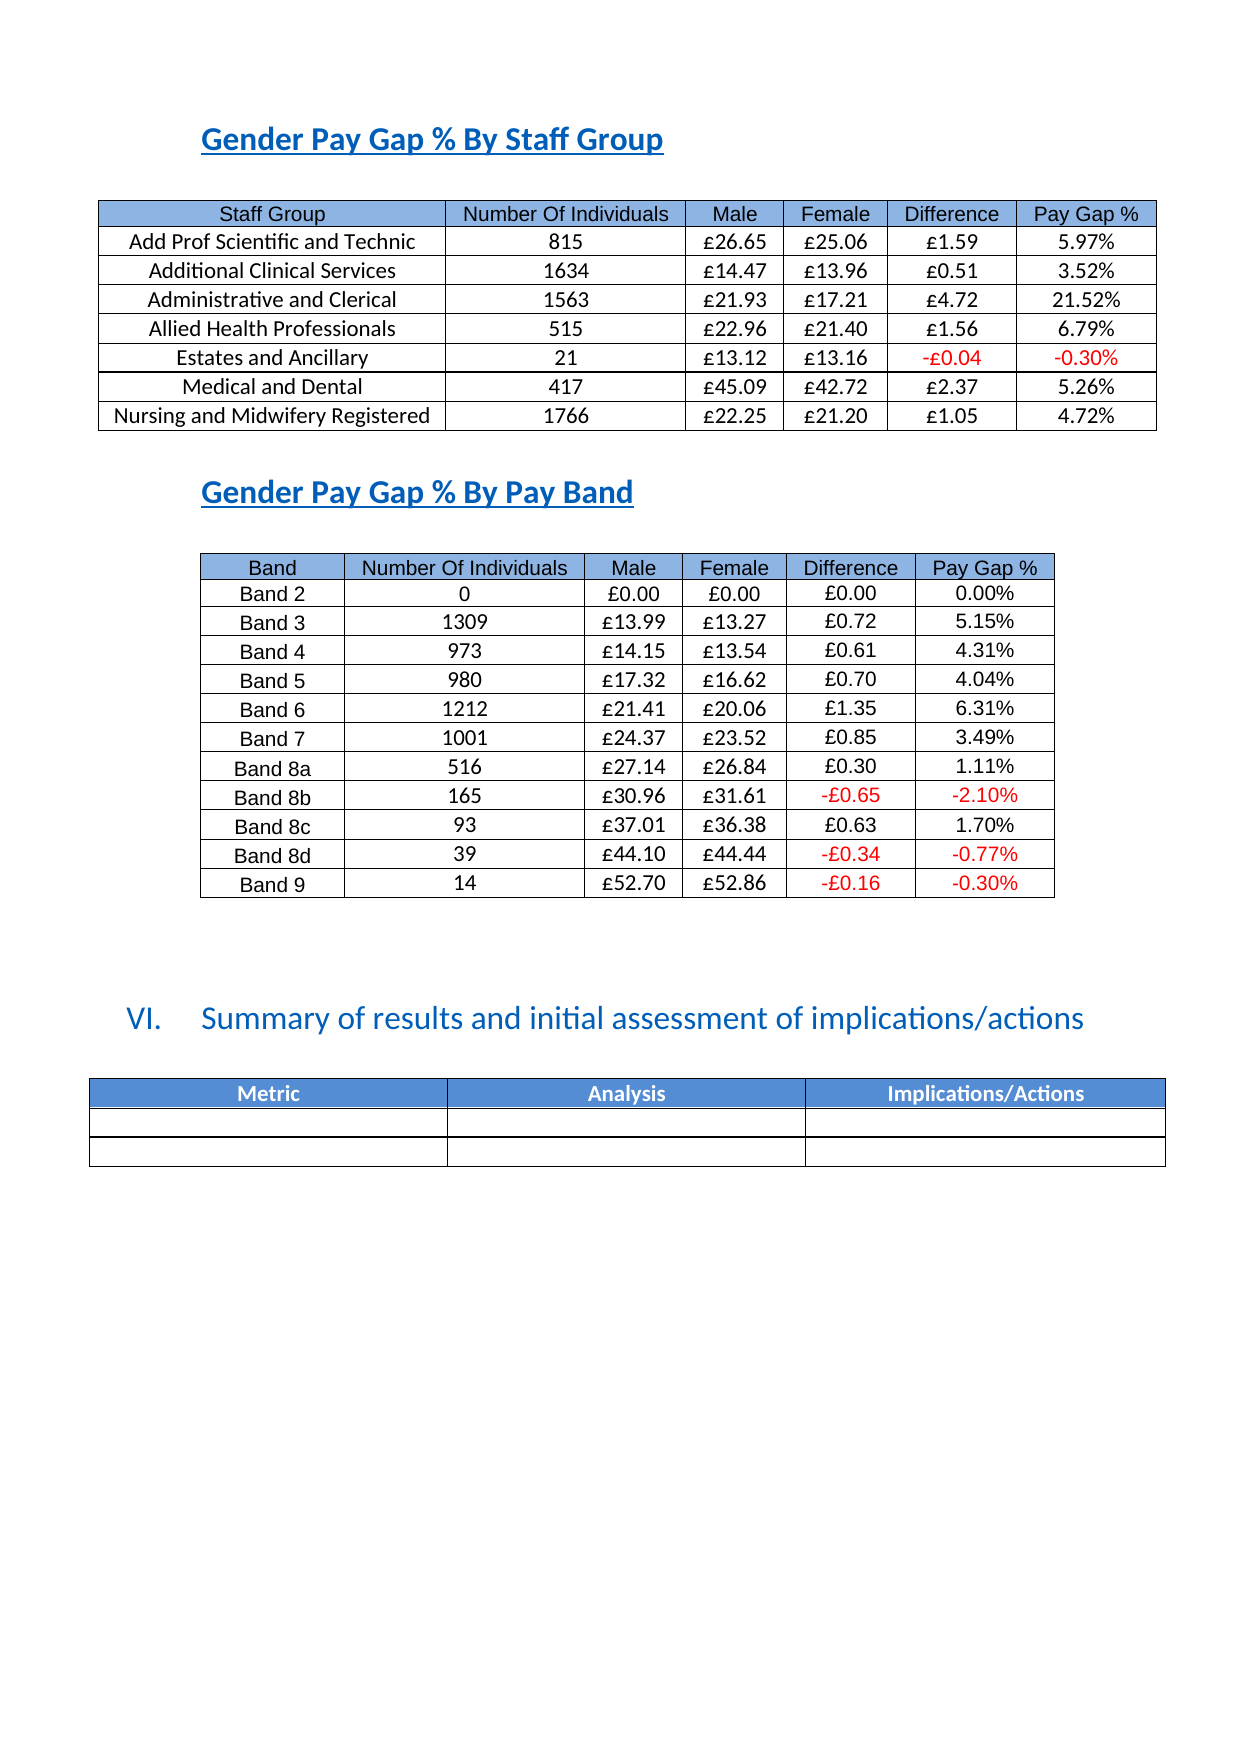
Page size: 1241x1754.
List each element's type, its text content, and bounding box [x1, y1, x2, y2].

table_cell £0.00 [683, 580, 786, 606]
table_cell 5.15% [916, 607, 1054, 635]
table_cell Band 8d [201, 840, 344, 867]
table_cell -£0.34 [787, 840, 915, 867]
table_cell 4.04% [916, 665, 1054, 693]
table_cell 3.52% [1017, 256, 1156, 284]
table_cell £13.54 [683, 636, 786, 664]
table_cell £21.20 [784, 402, 887, 429]
table_cell £31.61 [683, 781, 786, 809]
table_cell 6.79% [1017, 314, 1156, 342]
table_cell £0.63 [787, 810, 915, 838]
table_cell -2.10% [916, 781, 1054, 809]
table_cell £14.47 [686, 256, 783, 284]
table_cell £26.84 [683, 752, 786, 780]
table_cell 4.72% [1017, 402, 1156, 429]
table_cell £27.14 [585, 752, 682, 780]
table_cell [448, 1109, 805, 1136]
table_header Band [201, 554, 344, 579]
table_cell £0.00 [787, 580, 915, 606]
table_cell Nursing and Midwifery Registered [99, 402, 445, 429]
table_cell £17.21 [784, 285, 887, 313]
table_cell 973 [345, 636, 584, 664]
table_cell 5.26% [1017, 373, 1156, 401]
table_cell £0.30 [787, 752, 915, 780]
table_cell £0.00 [585, 580, 682, 606]
table_cell Band 4 [201, 636, 344, 664]
table_cell £21.41 [585, 694, 682, 722]
table_cell £17.32 [585, 665, 682, 693]
table_header Male [686, 201, 783, 226]
table_cell 165 [345, 781, 584, 809]
table_cell £13.16 [784, 344, 887, 371]
table_cell £0.70 [787, 665, 915, 693]
table_cell £44.44 [683, 840, 786, 867]
table_cell Band 2 [201, 580, 344, 606]
table_cell -£0.16 [787, 869, 915, 897]
table_header Male [585, 554, 682, 579]
table_header Pay Gap % [916, 554, 1054, 579]
table_cell Band 6 [201, 694, 344, 722]
table_cell 1766 [446, 402, 685, 429]
table_cell £16.62 [683, 665, 786, 693]
table_cell [90, 1109, 447, 1136]
table_cell Band 3 [201, 607, 344, 635]
table_cell 516 [345, 752, 584, 780]
table_cell Allied Health Professionals [99, 314, 445, 342]
table_cell £42.72 [784, 373, 887, 401]
table_cell 0.00% [916, 580, 1054, 606]
table_cell [806, 1109, 1165, 1136]
table_cell £22.96 [686, 314, 783, 342]
table_cell 0 [345, 580, 584, 606]
table_cell £14.15 [585, 636, 682, 664]
table_cell 1634 [446, 256, 685, 284]
table_cell 5.97% [1017, 227, 1156, 255]
table_cell Medical and Dental [99, 373, 445, 401]
table_header Difference [888, 201, 1016, 226]
table_cell 980 [345, 665, 584, 693]
table_cell [806, 1138, 1165, 1166]
table_cell £24.37 [585, 723, 682, 751]
table_cell 1001 [345, 723, 584, 751]
table_cell £21.93 [686, 285, 783, 313]
table_cell -0.30% [916, 869, 1054, 897]
table_cell Band 9 [201, 869, 344, 897]
table_cell 1309 [345, 607, 584, 635]
table_header Implications/Actions [806, 1079, 1165, 1107]
table_cell Add Prof Scientific and Technic [99, 227, 445, 255]
table_cell £45.09 [686, 373, 783, 401]
table_cell [90, 1138, 447, 1166]
table_cell £23.52 [683, 723, 786, 751]
table_cell -0.30% [1017, 344, 1156, 371]
table_cell £26.65 [686, 227, 783, 255]
table_cell Band 5 [201, 665, 344, 693]
table_header Staff Group [99, 201, 445, 226]
table_header Female [784, 201, 887, 226]
table_cell £1.56 [888, 314, 1016, 342]
table_cell 39 [345, 840, 584, 867]
table_cell 14 [345, 869, 584, 897]
table_cell 417 [446, 373, 685, 401]
table_cell 815 [446, 227, 685, 255]
table_cell £30.96 [585, 781, 682, 809]
table_cell £0.72 [787, 607, 915, 635]
table_cell £13.12 [686, 344, 783, 371]
table_cell £52.70 [585, 869, 682, 897]
table_cell £36.38 [683, 810, 786, 838]
table_cell 21.52% [1017, 285, 1156, 313]
table_cell 6.31% [916, 694, 1054, 722]
table_cell 1563 [446, 285, 685, 313]
table_cell 515 [446, 314, 685, 342]
table_cell £13.27 [683, 607, 786, 635]
table_header Pay Gap % [1017, 201, 1156, 226]
table_cell Band 7 [201, 723, 344, 751]
table_cell 1.11% [916, 752, 1054, 780]
table_header Metric [90, 1079, 447, 1107]
table_cell £1.35 [787, 694, 915, 722]
table_cell Administrative and Clerical [99, 285, 445, 313]
table_cell £0.51 [888, 256, 1016, 284]
table_cell [448, 1138, 805, 1166]
table_cell Band 8a [201, 752, 344, 780]
table_cell 93 [345, 810, 584, 838]
table_cell £4.72 [888, 285, 1016, 313]
table_cell 1212 [345, 694, 584, 722]
table_cell £0.61 [787, 636, 915, 664]
table_cell £21.40 [784, 314, 887, 342]
table_cell £1.59 [888, 227, 1016, 255]
text Gender Pay Gap % By Pay Band [201, 471, 1166, 512]
table_cell -£0.04 [888, 344, 1016, 371]
table_cell £1.05 [888, 402, 1016, 429]
table_header Number Of Individuals [446, 201, 685, 226]
table_cell £2.37 [888, 373, 1016, 401]
table_cell £22.25 [686, 402, 783, 429]
table_cell £13.99 [585, 607, 682, 635]
table_cell Estates and Ancillary [99, 344, 445, 371]
table_cell £20.06 [683, 694, 786, 722]
table_cell 21 [446, 344, 685, 371]
list Summary of results and initial assessment of implications/actions [126, 997, 1166, 1038]
table_cell -£0.65 [787, 781, 915, 809]
table_cell Band 8c [201, 810, 344, 838]
table_cell £13.96 [784, 256, 887, 284]
table_cell £44.10 [585, 840, 682, 867]
table_cell Additional Clinical Services [99, 256, 445, 284]
text Gender Pay Gap % By Staff Group [201, 118, 1166, 159]
table_cell £0.85 [787, 723, 915, 751]
table_cell 4.31% [916, 636, 1054, 664]
table_cell 3.49% [916, 723, 1054, 751]
table_cell £25.06 [784, 227, 887, 255]
table_header Analysis [448, 1079, 805, 1107]
table_cell £52.86 [683, 869, 786, 897]
table_cell Band 8b [201, 781, 344, 809]
table_cell £37.01 [585, 810, 682, 838]
table_cell -0.77% [916, 840, 1054, 867]
table_header Difference [787, 554, 915, 579]
table_header Female [683, 554, 786, 579]
table_header Number Of Individuals [345, 554, 584, 579]
table_cell 1.70% [916, 810, 1054, 838]
